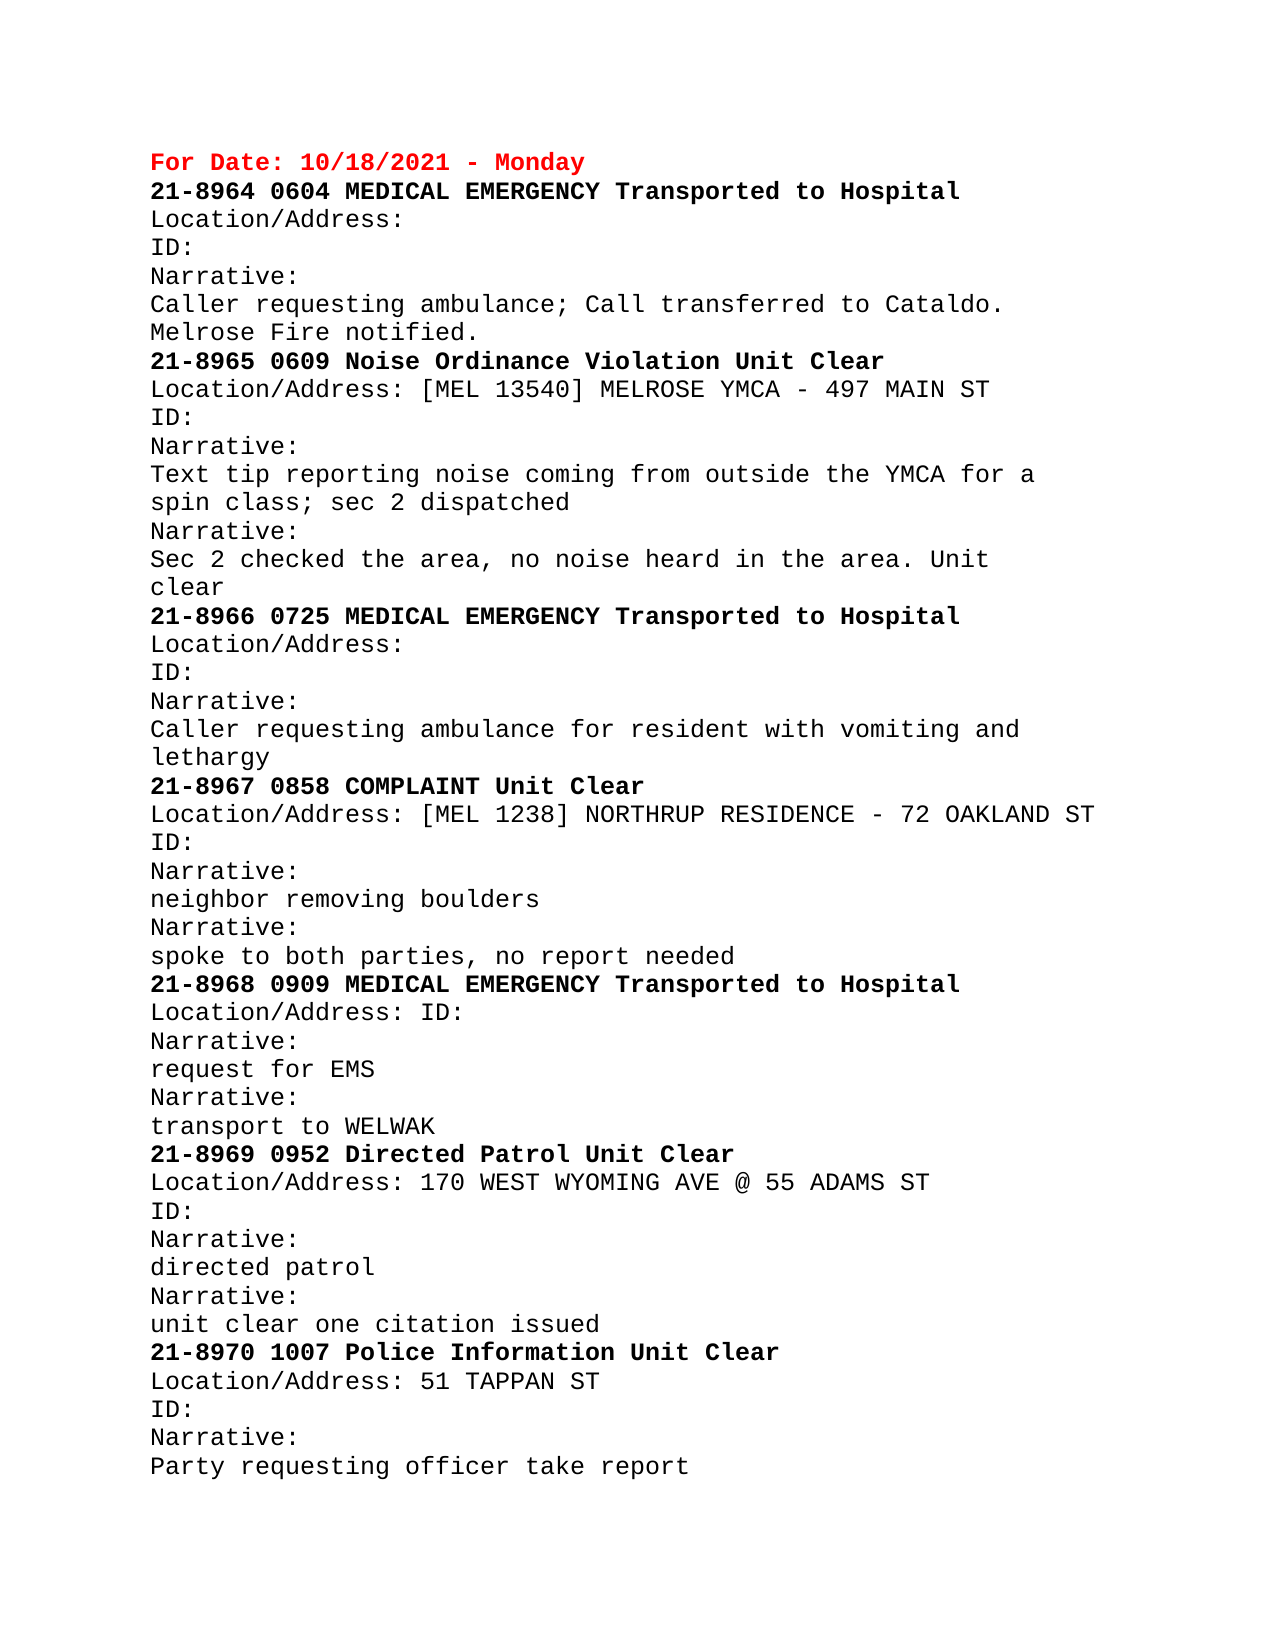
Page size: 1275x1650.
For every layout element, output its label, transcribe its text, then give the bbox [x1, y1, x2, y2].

text Narrative: [150, 915, 1125, 943]
text 21-8967 0858 COMPLAINT Unit Clear [150, 773, 1125, 802]
text Location/Address: ID: [150, 1000, 1125, 1028]
text Sec 2 checked the area, no noise heard in the area. Unit [150, 547, 1125, 575]
text lethargy [150, 745, 1125, 773]
text Location/Address: 51 TAPPAN ST [150, 1368, 1125, 1397]
text 21-8965 0609 Noise Ordinance Violation Unit Clear [150, 348, 1125, 377]
text Location/Address: [MEL 13540] MELROSE YMCA - 497 MAIN ST [150, 377, 1125, 405]
text Narrative: [150, 858, 1125, 887]
text Narrative: [150, 1283, 1125, 1312]
text Party requesting officer take report [150, 1453, 1125, 1482]
text Narrative: [150, 1425, 1125, 1453]
text Location/Address: [150, 632, 1125, 660]
text Caller requesting ambulance for resident with vomiting and [150, 717, 1125, 745]
text Location/Address: [MEL 1238] NORTHRUP RESIDENCE - 72 OAKLAND ST [150, 802, 1125, 830]
text ID: [150, 235, 1125, 263]
text ID: [150, 405, 1125, 433]
text 21-8970 1007 Police Information Unit Clear [150, 1340, 1125, 1368]
text Narrative: [150, 688, 1125, 717]
text request for EMS [150, 1057, 1125, 1085]
text neighbor removing boulders [150, 887, 1125, 915]
text Narrative: [150, 1085, 1125, 1113]
text ID: [150, 660, 1125, 688]
text ID: [150, 1397, 1125, 1425]
text Narrative: [150, 1028, 1125, 1057]
text Narrative: [150, 263, 1125, 292]
text Melrose Fire notified. [150, 320, 1125, 348]
text Narrative: [150, 1227, 1125, 1255]
text Text tip reporting noise coming from outside the YMCA for a [150, 462, 1125, 490]
text spin class; sec 2 dispatched [150, 490, 1125, 518]
text Narrative: [150, 433, 1125, 462]
text ID: [150, 1198, 1125, 1227]
text directed patrol [150, 1255, 1125, 1283]
text Location/Address: 170 WEST WYOMING AVE @ 55 ADAMS ST [150, 1170, 1125, 1198]
text For Date: 10/18/2021 - Monday [150, 150, 1125, 178]
text Location/Address: [150, 207, 1125, 235]
text transport to WELWAK [150, 1113, 1125, 1142]
text clear [150, 575, 1125, 603]
text 21-8969 0952 Directed Patrol Unit Clear [150, 1142, 1125, 1170]
text 21-8968 0909 MEDICAL EMERGENCY Transported to Hospital [150, 972, 1125, 1000]
text 21-8964 0604 MEDICAL EMERGENCY Transported to Hospital [150, 178, 1125, 207]
text ID: [150, 830, 1125, 858]
text Caller requesting ambulance; Call transferred to Cataldo. [150, 292, 1125, 320]
text spoke to both parties, no report needed [150, 943, 1125, 972]
text 21-8966 0725 MEDICAL EMERGENCY Transported to Hospital [150, 603, 1125, 632]
text unit clear one citation issued [150, 1312, 1125, 1340]
text Narrative: [150, 518, 1125, 547]
